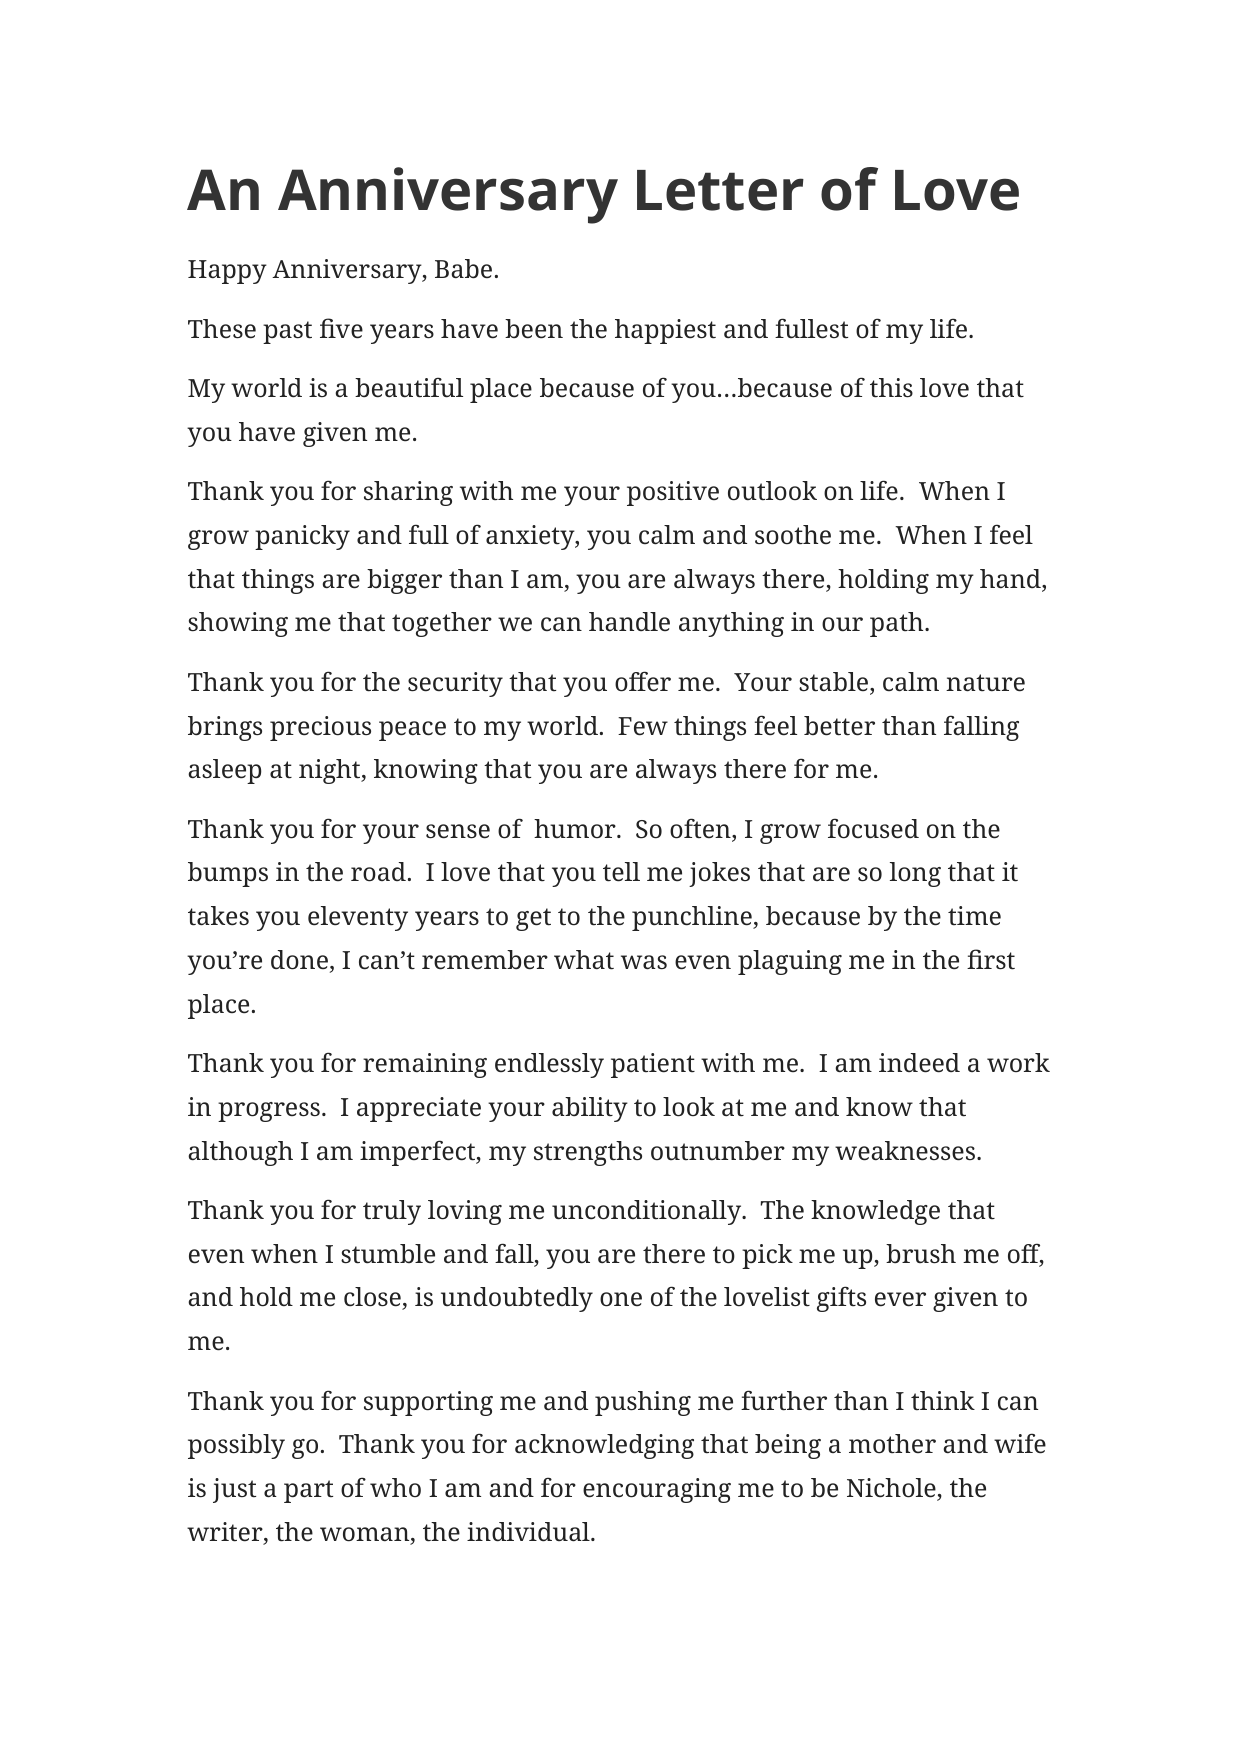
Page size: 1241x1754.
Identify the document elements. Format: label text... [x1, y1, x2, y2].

text Thank you for sharing with me your positive outlook on life. When I grow panicky and full of anxiety, you calm and soothe me. When I feel that things are bigger than I am, you are always there, holding my hand, showing me that together we can handle anything in our path. [187, 464, 1053, 639]
subtitle An Anniversary Letter of Love [187, 150, 1053, 227]
text Thank you for your sense of humor. So often, I grow focused on the bumps in the road. I love that you tell me jokes that are so long that it takes you eleventy years to get to the punchline, because by the time you’re done, I can’t remember what was even plaguing me in the first place. [187, 802, 1053, 1020]
text Thank you for supporting me and pushing me further than I think I can possibly go. Thank you for acknowledging that being a mother and wife is just a part of who I am and for encouraging me to be Nichole, the writer, the woman, the individual. [187, 1373, 1053, 1548]
text Happy Anniversary, Babe. [187, 242, 1053, 286]
text Thank you for truly loving me unconditionally. The knowledge that even when I stumble and fall, you are there to pick me up, brush me off, and hold me close, is undoubtedly one of the lovelist gifts ever given to me. [187, 1183, 1053, 1358]
text These past five years have been the happiest and fullest of my life. [187, 302, 1053, 345]
text Thank you for the security that you offer me. Your stable, calm nature brings precious peace to my world. Few things feel better than falling asleep at night, knowing that you are always there for me. [187, 655, 1053, 786]
text Thank you for remaining endlessly patient with me. I am indeed a work in progress. I appreciate your ability to look at me and know that although I am imperfect, my strengths outnumber my weaknesses. [187, 1036, 1053, 1167]
text My world is a beautiful place because of you…because of this love that you have given me. [187, 361, 1053, 448]
